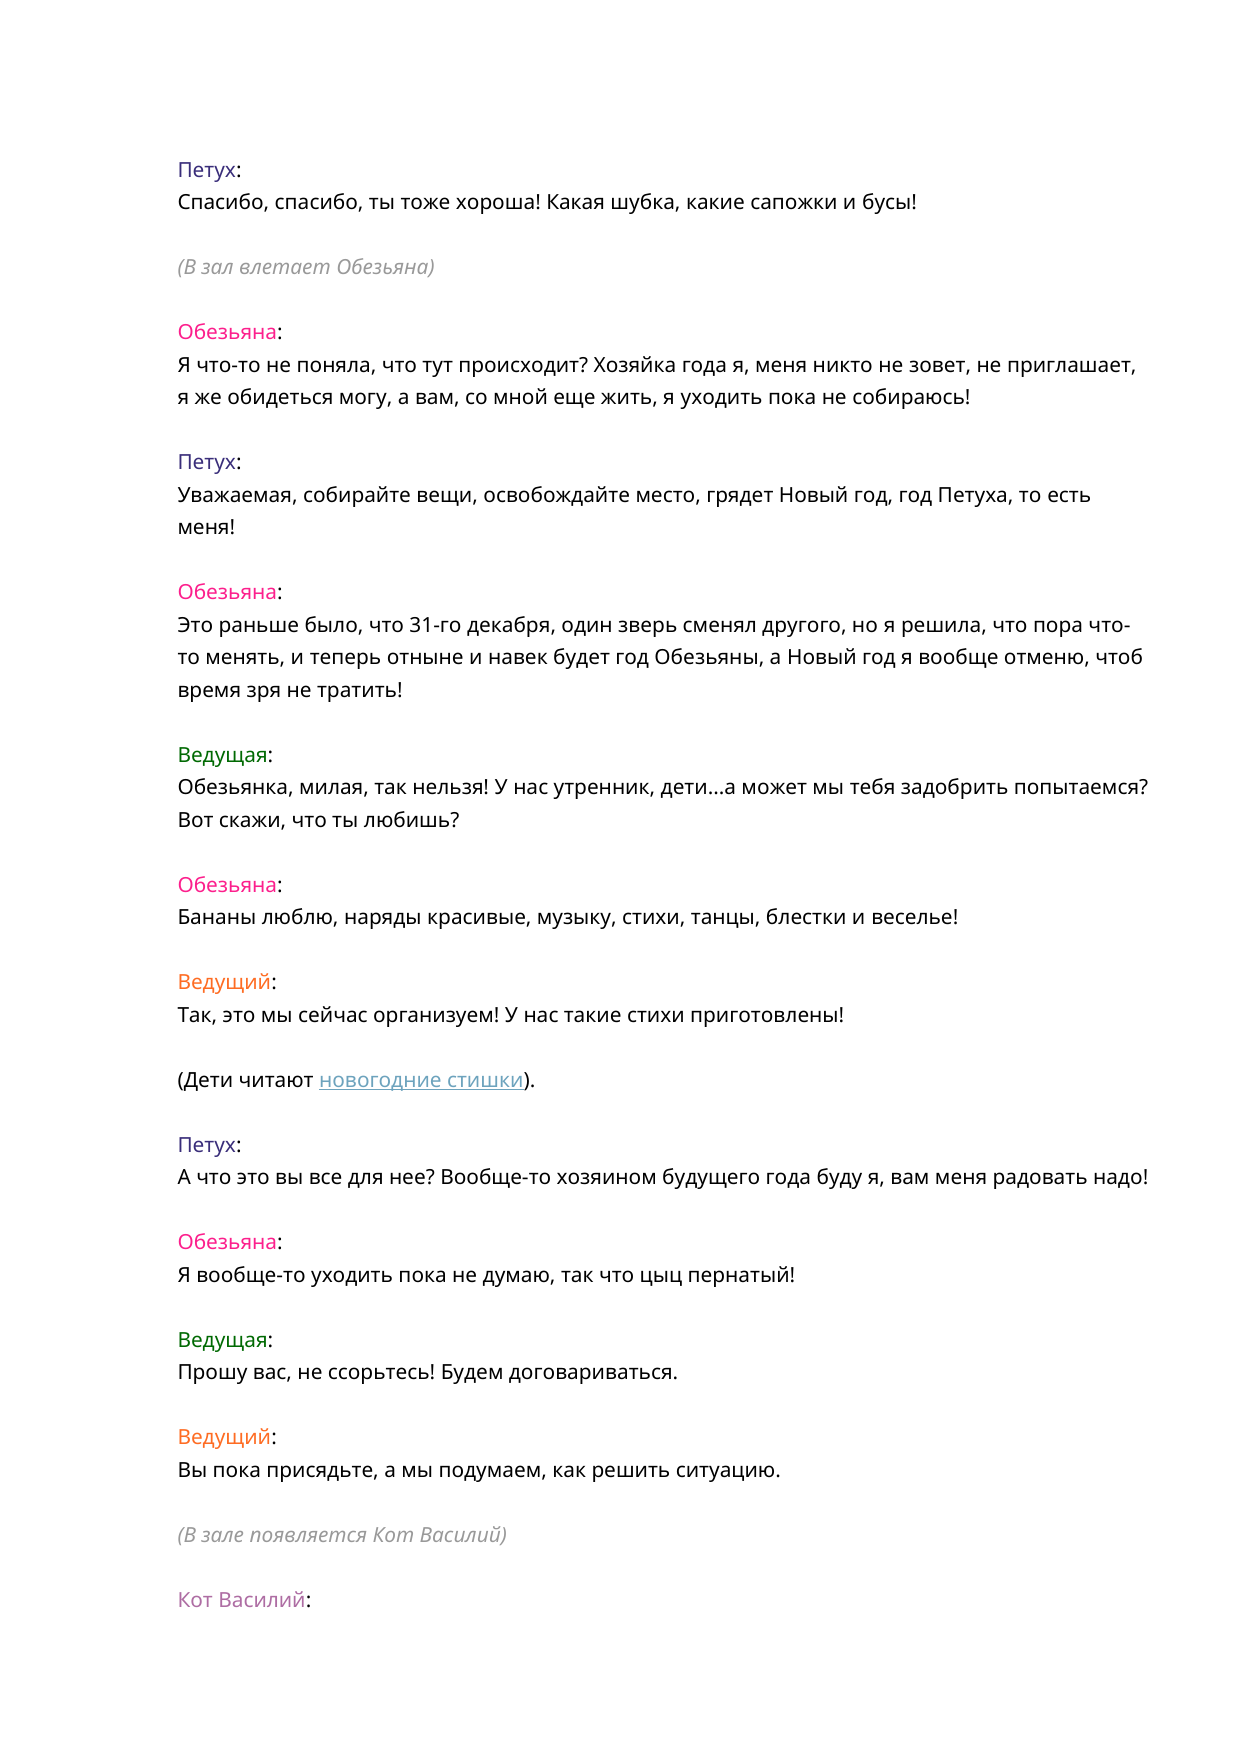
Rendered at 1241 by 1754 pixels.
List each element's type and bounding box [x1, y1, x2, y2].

text [177, 118, 1152, 1613]
